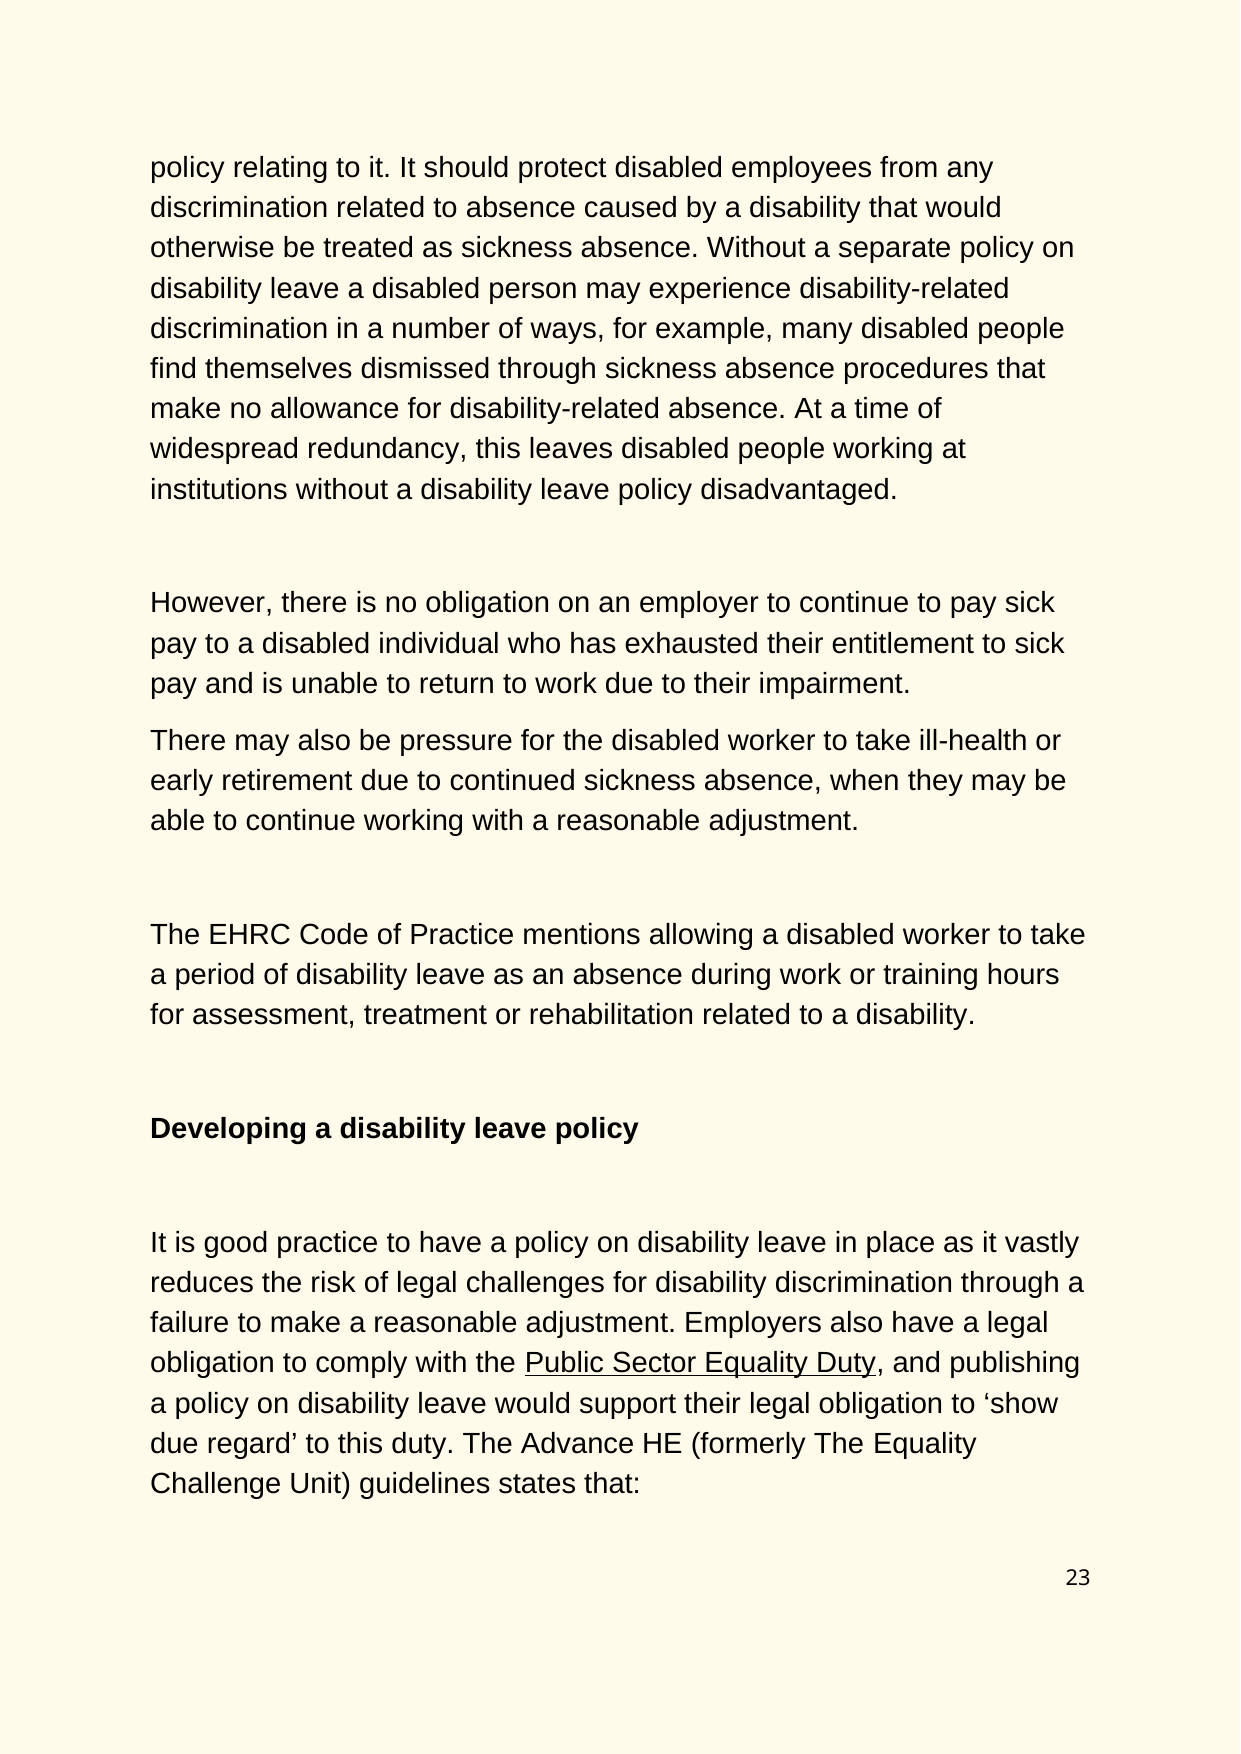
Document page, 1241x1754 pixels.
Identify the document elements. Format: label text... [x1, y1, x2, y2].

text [150, 150, 1090, 505]
list There may also be pressure for the disabled worker to take ill-health or early retirement due to continued sickness absence, when they may be able to continue working with a reasonable adjustment. [150, 723, 1090, 837]
text It is good practice to have a policy on disability leave in place as it vastly reduces the risk of legal challenges for disability discrimination through a failure to make a reasonable adjustment. Employers also have a legal obligation to comply with the Public Sector Equality Duty, and publishing a policy on disability leave would support their legal obligation to ‘show due regard’ to this duty. The Advance HE (formerly The Equality Challenge Unit) guidelines states that: [150, 1225, 1090, 1499]
subtitle Developing a disability leave policy [150, 1111, 1090, 1144]
list However, there is no obligation on an employer to continue to pay sick pay to a disabled individual who has exhausted their entitlement to sick pay and is unable to return to work due to their impairment. [150, 585, 1090, 699]
text The EHRC Code of Practice mentions allowing a disabled worker to take a period of disability leave as an absence during work or training hours for assessment, treatment or rehabilitation related to a disability. [150, 917, 1090, 1031]
